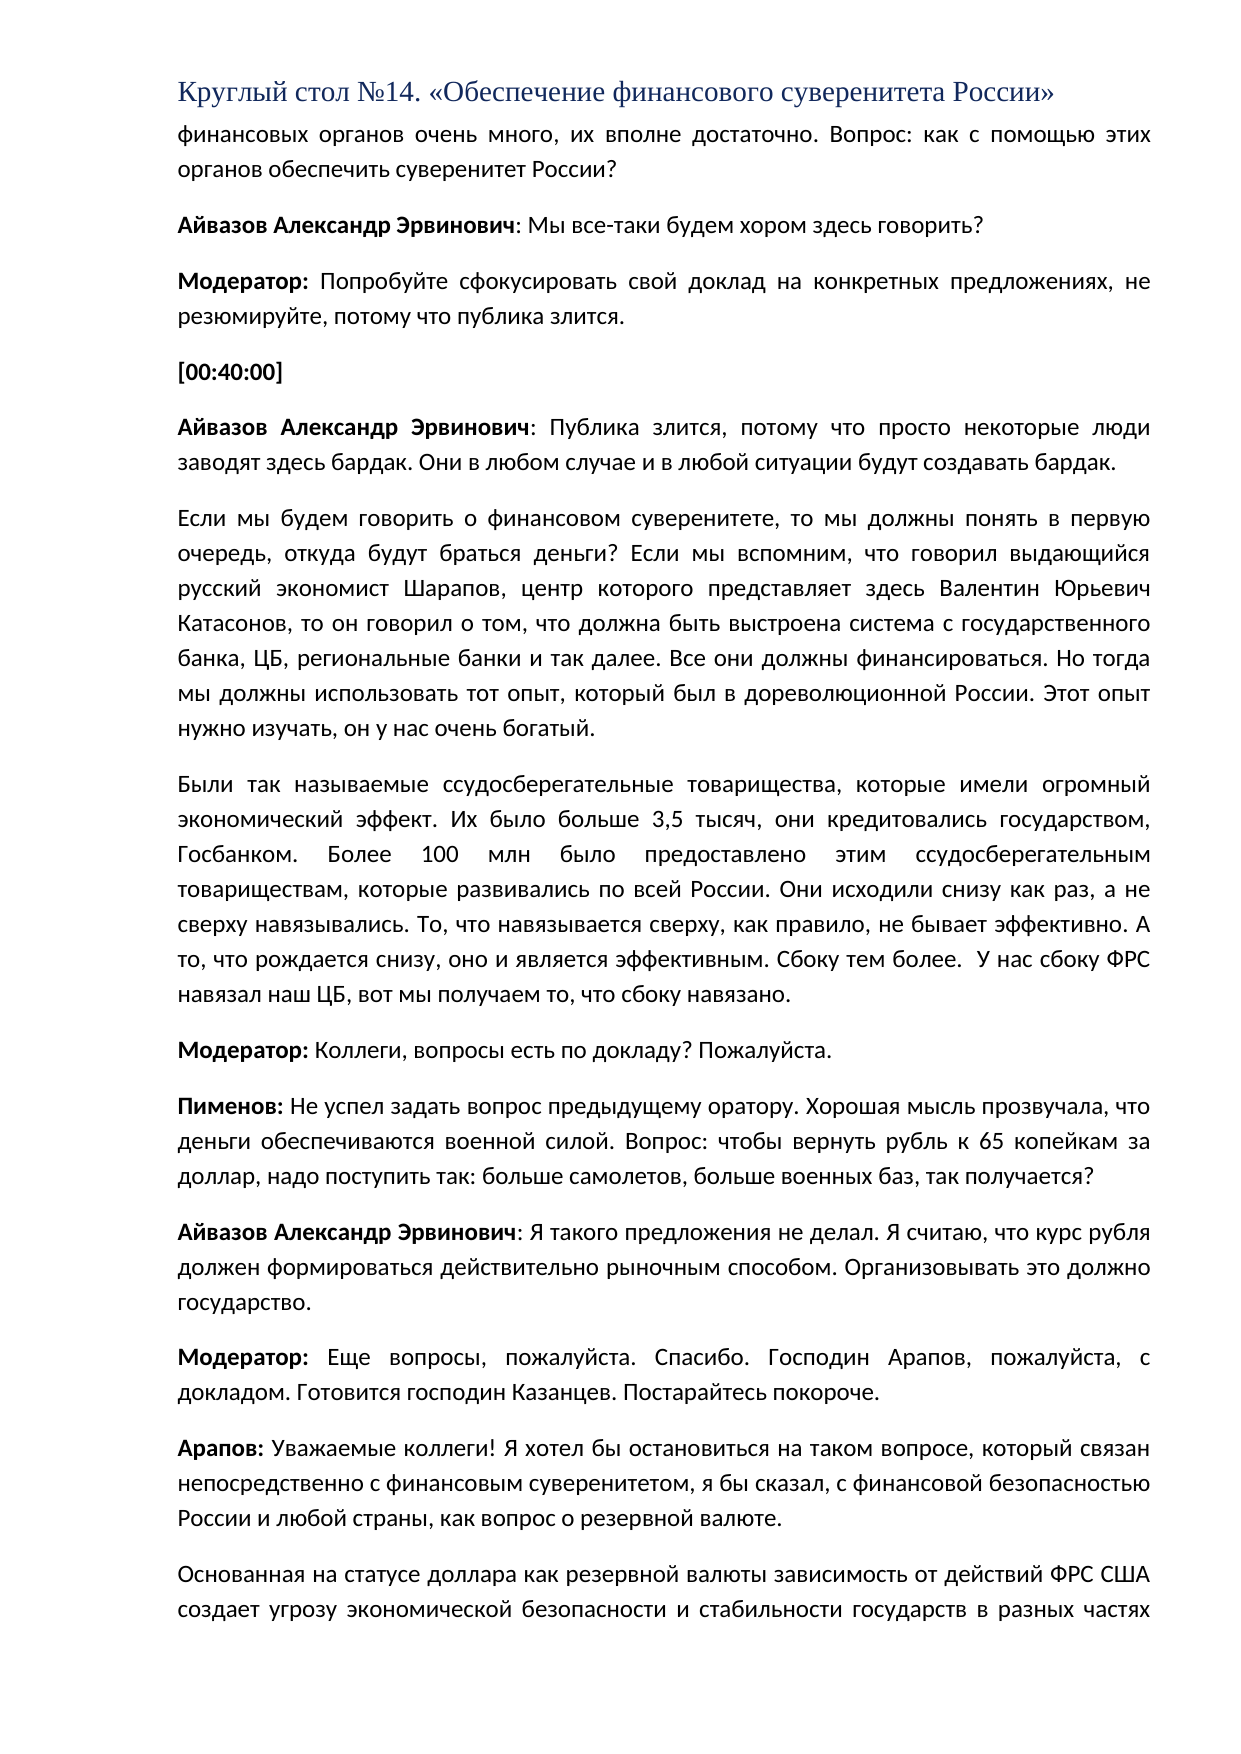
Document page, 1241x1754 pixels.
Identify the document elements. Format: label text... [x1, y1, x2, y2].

text Если мы будем говорить о финансовом суверенитете, то мы должны понять в первую очередь, откуда будут браться деньги? Если мы вспомним, что говорил выдающийся русский экономист Шарапов, центр которого представляет здесь Валентин Юрьевич Катасонов, то он говорил о том, что должна быть выстроена система с государственного банка, ЦБ, региональные банки и так далее. Все они должны финансироваться. Но тогда мы должны использовать тот опыт, который был в дореволюционной России. Этот опыт нужно изучать, он у нас очень богатый. [177, 502, 1152, 743]
text Айвазов Александр Эрвинович: Мы все-таки будем хором здесь говорить? [177, 209, 1152, 239]
text [00:40:00] [177, 356, 1152, 386]
text Были так называемые ссудосберегательные товарищества, которые имели огромный экономический эффект. Их было больше 3,5 тысяч, они кредитовались государством, Госбанком. Более 100 млн было предоставлено этим ссудосберегательным товариществам, которые развивались по всей России. Они исходили снизу как раз, а не сверху навязывались. То, что навязывается сверху, как правило, не бывает эффективно. А то, что рождается снизу, оно и является эффективным. Сбоку тем более. У нас сбоку ФРС навязал наш ЦБ, вот мы получаем то, что сбоку навязано. [177, 768, 1152, 1009]
text Пименов: Не успел задать вопрос предыдущему оратору. Хорошая мысль прозвучала, что деньги обеспечиваются военной силой. Вопрос: чтобы вернуть рубль к 65 копейкам за доллар, надо поступить так: больше самолетов, больше военных баз, так получается? [177, 1090, 1152, 1190]
text Айвазов Александр Эрвинович: Публика злится, потому что просто некоторые люди заводят здесь бардак. Они в любом случае и в любой ситуации будут создавать бардак. [177, 411, 1152, 477]
text Арапов: Уважаемые коллеги! Я хотел бы остановиться на таком вопросе, который связан непосредственно с финансовым суверенитетом, я бы сказал, с финансовой безопасностью России и любой страны, как вопрос о резервной валюте. [177, 1432, 1152, 1533]
text Модератор: Попробуйте сфокусировать свой доклад на конкретных предложениях, не резюмируйте, потому что публика злится. [177, 265, 1152, 330]
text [177, 118, 1152, 184]
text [177, 1558, 1152, 1624]
text Модератор: Коллеги, вопросы есть по докладу? Пожалуйста. [177, 1034, 1152, 1064]
text Модератор: Еще вопросы, пожалуйста. Спасибо. Господин Арапов, пожалуйста, с докладом. Готовится господин Казанцев. Постарайтесь покороче. [177, 1341, 1152, 1407]
text Айвазов Александр Эрвинович: Я такого предложения не делал. Я считаю, что курс рубля должен формироваться действительно рыночным способом. Организовывать это должно государство. [177, 1216, 1152, 1316]
